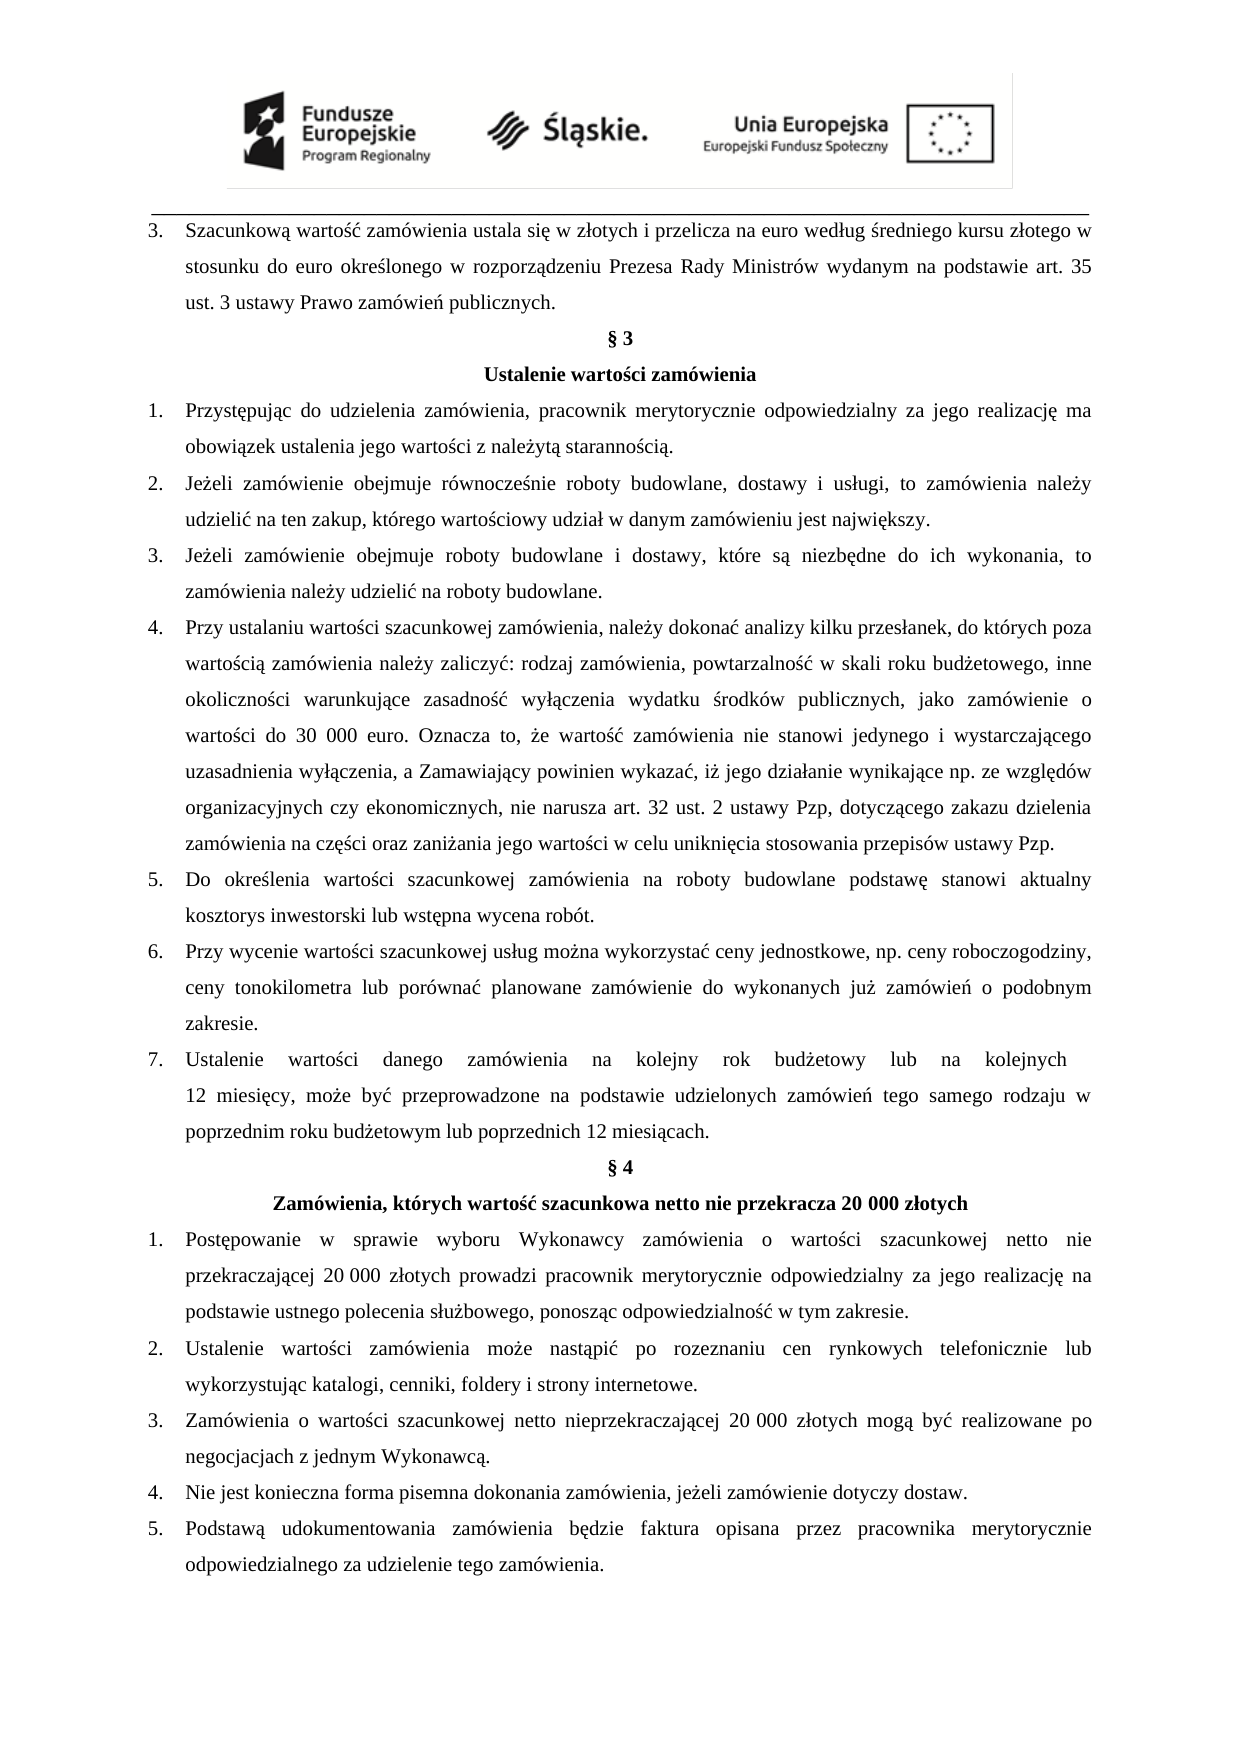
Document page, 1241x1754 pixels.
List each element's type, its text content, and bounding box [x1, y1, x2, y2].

list Zamówienia o wartości szacunkowej netto nieprzekraczającej 20 000 złotych mogą być realizowane po negocjacjach z jednym Wykonawcą. [148, 1407, 1093, 1468]
text § 3 [148, 326, 1093, 350]
list Szacunkową wartość zamówienia ustala się w złotych i przelicza na euro według średniego kursu złotego w stosunku do euro określonego w rozporządzeniu Prezesa Rady Ministrów wydanym na podstawie art. 35 ust. 3 ustawy Prawo zamówień publicznych. [148, 218, 1093, 314]
list Jeżeli zamówienie obejmuje roboty budowlane i dostawy, które są niezbędne do ich wykonania, to zamówienia należy udzielić na roboty budowlane. [148, 542, 1093, 603]
list Przy ustalaniu wartości szacunkowej zamówienia, należy dokonać analizy kilku przesłanek, do których poza wartością zamówienia należy zaliczyć: rodzaj zamówienia, powtarzalność w skali roku budżetowego, inne okoliczności warunkujące zasadność wyłączenia wydatku środków publicznych, jako zamówienie o wartości do 30 000 euro. Oznacza to, że wartość zamówienia nie stanowi jedynego i wystarczającego uzasadnienia wyłączenia, a Zamawiający powinien wykazać, iż jego działanie wynikające np. ze względów organizacyjnych czy ekonomicznych, nie narusza art. 32 ust. 2 ustawy Pzp, dotyczącego zakazu dzielenia zamówienia na części oraz zaniżania jego wartości w celu uniknięcia stosowania przepisów ustawy Pzp. [148, 614, 1093, 855]
list Ustalenie wartości zamówienia może nastąpić po rozeznaniu cen rynkowych telefonicznie lub wykorzystując katalogi, cenniki, foldery i strony internetowe. [148, 1335, 1093, 1396]
list Nie jest konieczna forma pisemna dokonania zamówienia, jeżeli zamówienie dotyczy dostaw. [148, 1479, 1093, 1504]
list Postępowanie w sprawie wyboru Wykonawcy zamówienia o wartości szacunkowej netto nie przekraczającej 20 000 złotych prowadzi pracownik merytorycznie odpowiedzialny za jego realizację na podstawie ustnego polecenia służbowego, ponosząc odpowiedzialność w tym zakresie. [148, 1227, 1093, 1323]
text § 4 [148, 1155, 1093, 1179]
list Do określenia wartości szacunkowej zamówienia na roboty budowlane podstawę stanowi aktualny kosztorys inwestorski lub wstępna wycena robót. [148, 867, 1093, 927]
list Jeżeli zamówienie obejmuje równocześnie roboty budowlane, dostawy i usługi, to zamówienia należy udzielić na ten zakup, którego wartościowy udział w danym zamówieniu jest największy. [148, 470, 1093, 531]
list Podstawą udokumentowania zamówienia będzie faktura opisana przez pracownika merytorycznie odpowiedzialnego za udzielenie tego zamówienia. [148, 1516, 1093, 1576]
text Zamówienia, których wartość szacunkowa netto nie przekracza 20 000 złotych [148, 1191, 1093, 1215]
list Przy wycenie wartości szacunkowej usług można wykorzystać ceny jednostkowe, np. ceny roboczogodziny, ceny tonokilometra lub porównać planowane zamówienie do wykonanych już zamówień o podobnym zakresie. [148, 939, 1093, 1035]
text Ustalenie wartości zamówienia [148, 362, 1093, 386]
picture [226, 73, 1014, 190]
list Przystępując do udzielenia zamówienia, pracownik merytorycznie odpowiedzialny za jego realizację ma obowiązek ustalenia jego wartości z należytą starannością. [148, 398, 1093, 458]
list Ustalenie wartości danego zamówienia na kolejny rok budżetowy lub na kolejnych 12 miesięcy, może być przeprowadzone na podstawie udzielonych zamówień tego samego rodzaju w poprzednim roku budżetowym lub poprzednich 12 miesiącach. [148, 1047, 1093, 1143]
